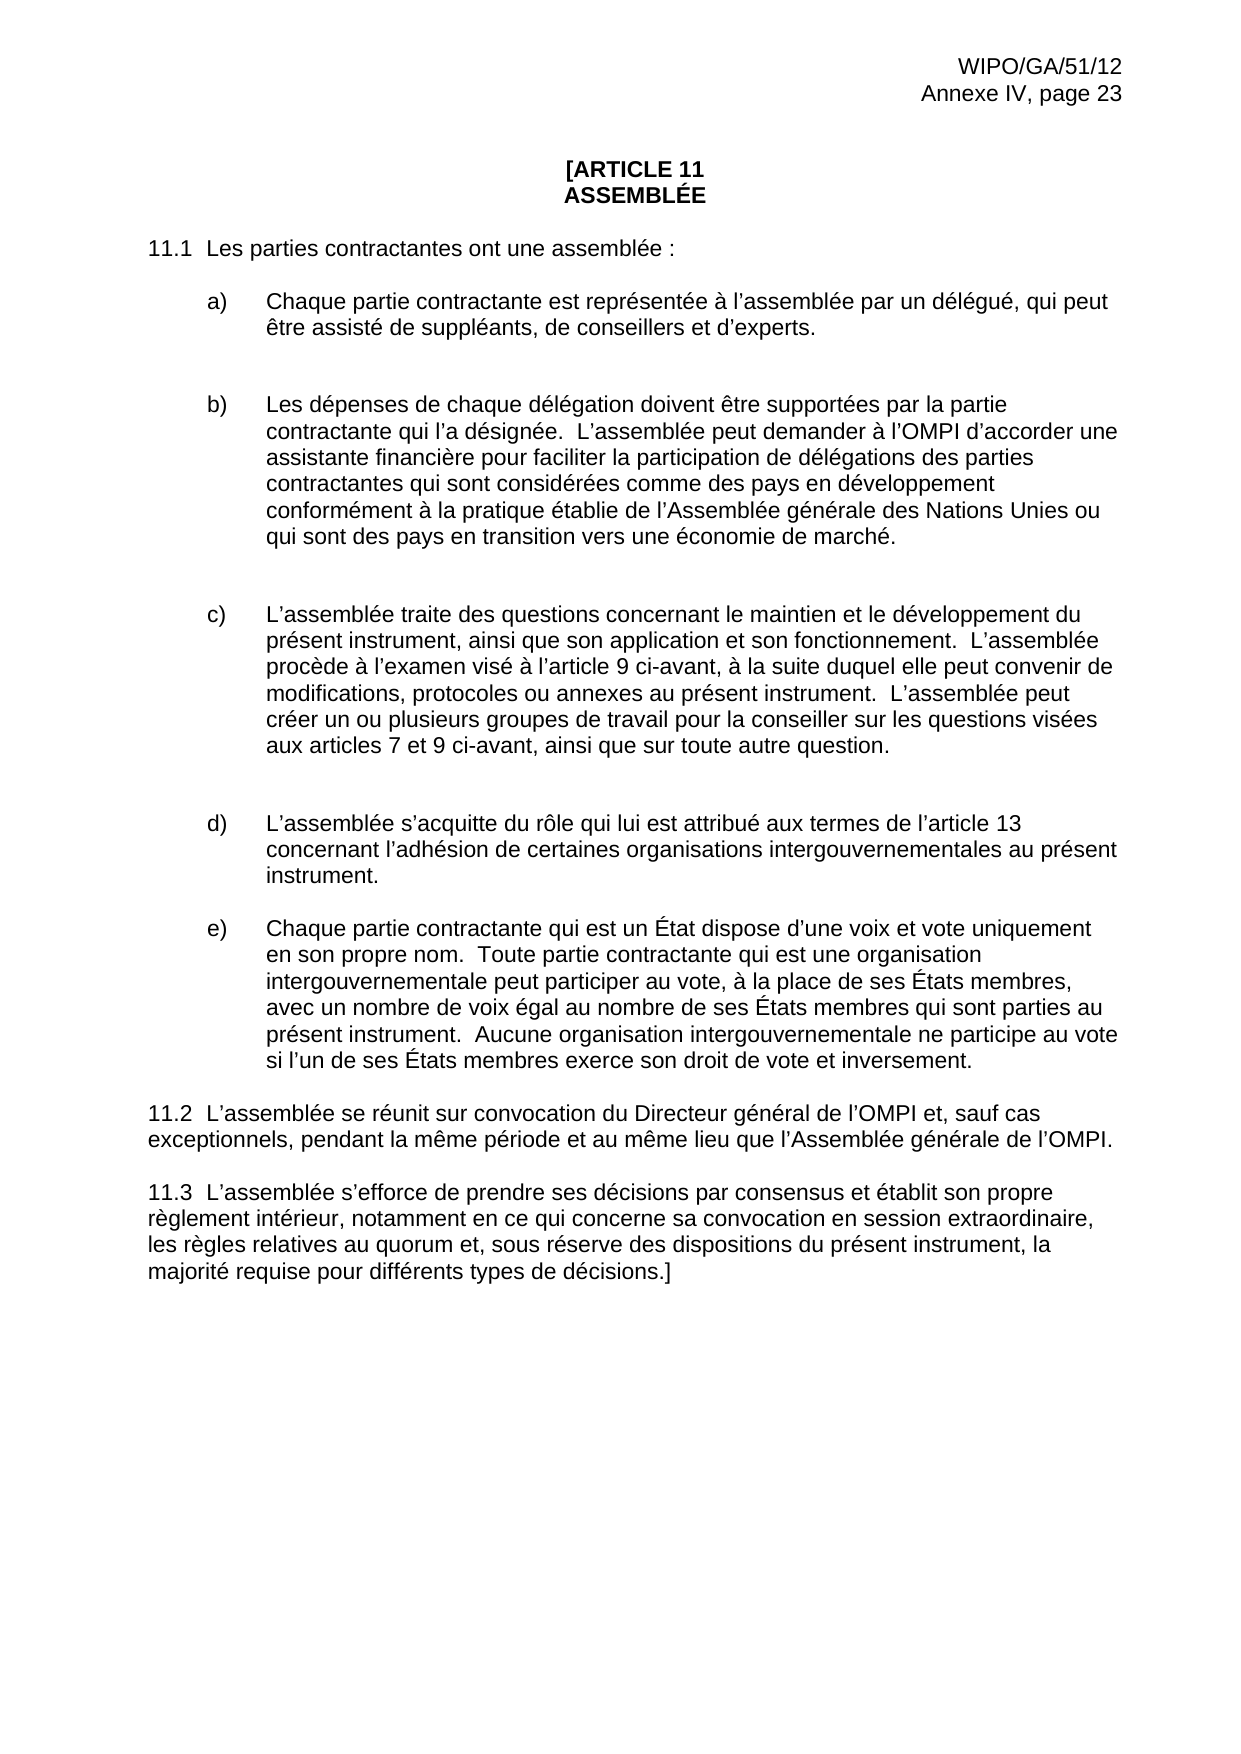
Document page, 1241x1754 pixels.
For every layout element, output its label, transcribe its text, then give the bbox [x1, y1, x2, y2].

text ASSEMBLÉE [148, 182, 1122, 208]
list Chaque partie contractante qui est un État dispose d’une voix et vote uniquement en son propre nom. Toute partie contractante qui est une organisation intergouvernementale peut participer au vote, à la place de ses États membres, avec un nombre de voix égal au nombre de ses États membres qui sont parties au présent instrument. Aucune organisation intergouvernementale ne participe au vote si l’un de ses États membres exerce son droit de vote et inversement. [207, 915, 1122, 1073]
text 11.2 L’assemblée se réunit sur convocation du Directeur général de l’OMPI et, sauf cas exceptionnels, pendant la même période et au même lieu que l’Assemblée générale de l’OMPI. [148, 1099, 1122, 1152]
text 11.3 L’assemblée s’efforce de prendre ses décisions par consensus et établit son propre règlement intérieur, notamment en ce qui concerne sa convocation en session extraordinaire, les règles relatives au quorum et, sous réserve des dispositions du présent instrument, la majorité requise pour différents types de décisions.] [148, 1179, 1122, 1284]
list Chaque partie contractante est représentée à l’assemblée par un délégué, qui peut être assisté de suppléants, de conseillers et d’experts. [207, 288, 1122, 340]
list Les dépenses de chaque délégation doivent être supportées par la partie contractante qui l’a désignée. L’assemblée peut demander à l’OMPI d’accorder une assistante financière pour faciliter la participation de délégations des parties contractantes qui sont considérées comme des pays en développement conformément à la pratique établie de l’Assemblée générale des Nations Unies ou qui sont des pays en transition vers une économie de marché. [207, 391, 1122, 549]
list L’assemblée traite des questions concernant le maintien et le développement du présent instrument, ainsi que son application et son fonctionnement. L’assemblée procède à l’examen visé à l’article 9 ci-avant, à la suite duquel elle peut convenir de modifications, protocoles ou annexes au présent instrument. L’assemblée peut créer un ou plusieurs groupes de travail pour la conseiller sur les questions visées aux articles 7 et 9 ci-avant, ainsi que sur toute autre question. [207, 601, 1122, 759]
text [ARTICLE 11 [148, 156, 1122, 182]
text 11.1 Les parties contractantes ont une assemblée : [148, 235, 1122, 261]
list L’assemblée s’acquitte du rôle qui lui est attribué aux termes de l’article 13 concernant l’adhésion de certaines organisations intergouvernementales au présent instrument. [207, 810, 1122, 889]
